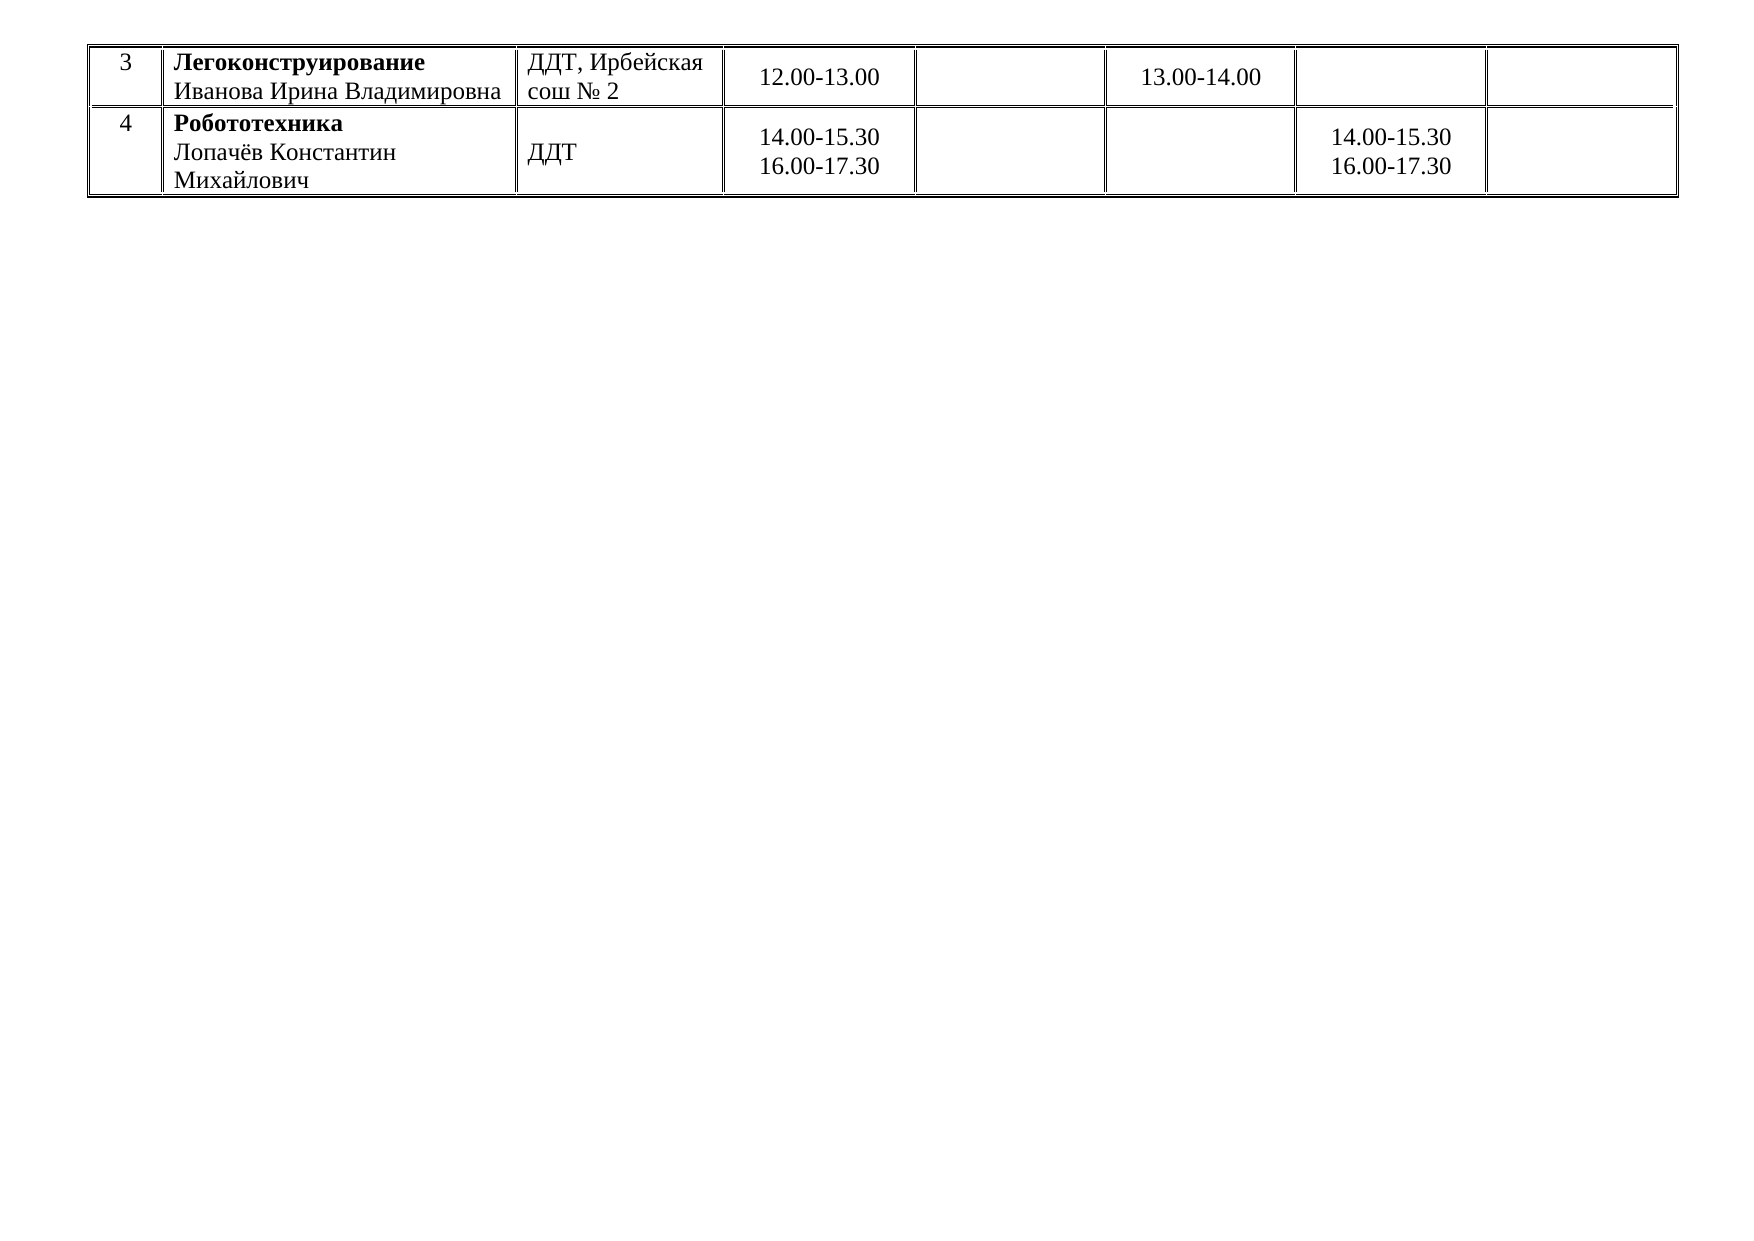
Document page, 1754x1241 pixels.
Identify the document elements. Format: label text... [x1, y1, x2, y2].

table_cell [915, 45, 1106, 105]
table_cell Легоконструирование Иванова Ирина Владимировна [163, 48, 516, 105]
table_cell [915, 105, 1106, 194]
table_cell [1486, 105, 1677, 194]
table_cell 14.00-15.30 16.00-17.30 [1296, 108, 1486, 194]
table_cell ДДТ, Ирбейская сош № 2 [516, 47, 723, 105]
table_cell 3 [90, 48, 162, 105]
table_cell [163, 108, 516, 194]
table_cell [1106, 105, 1296, 194]
table_cell ДДТ [516, 108, 723, 194]
table_cell 4 [89, 105, 162, 194]
table_cell [1486, 47, 1676, 105]
table_cell 12.00-13.00 [724, 48, 915, 105]
table_cell 14.00-15.30 16.00-17.30 [724, 108, 915, 194]
table_cell 13.00-14.00 [1106, 45, 1296, 105]
table_cell [1296, 48, 1486, 105]
